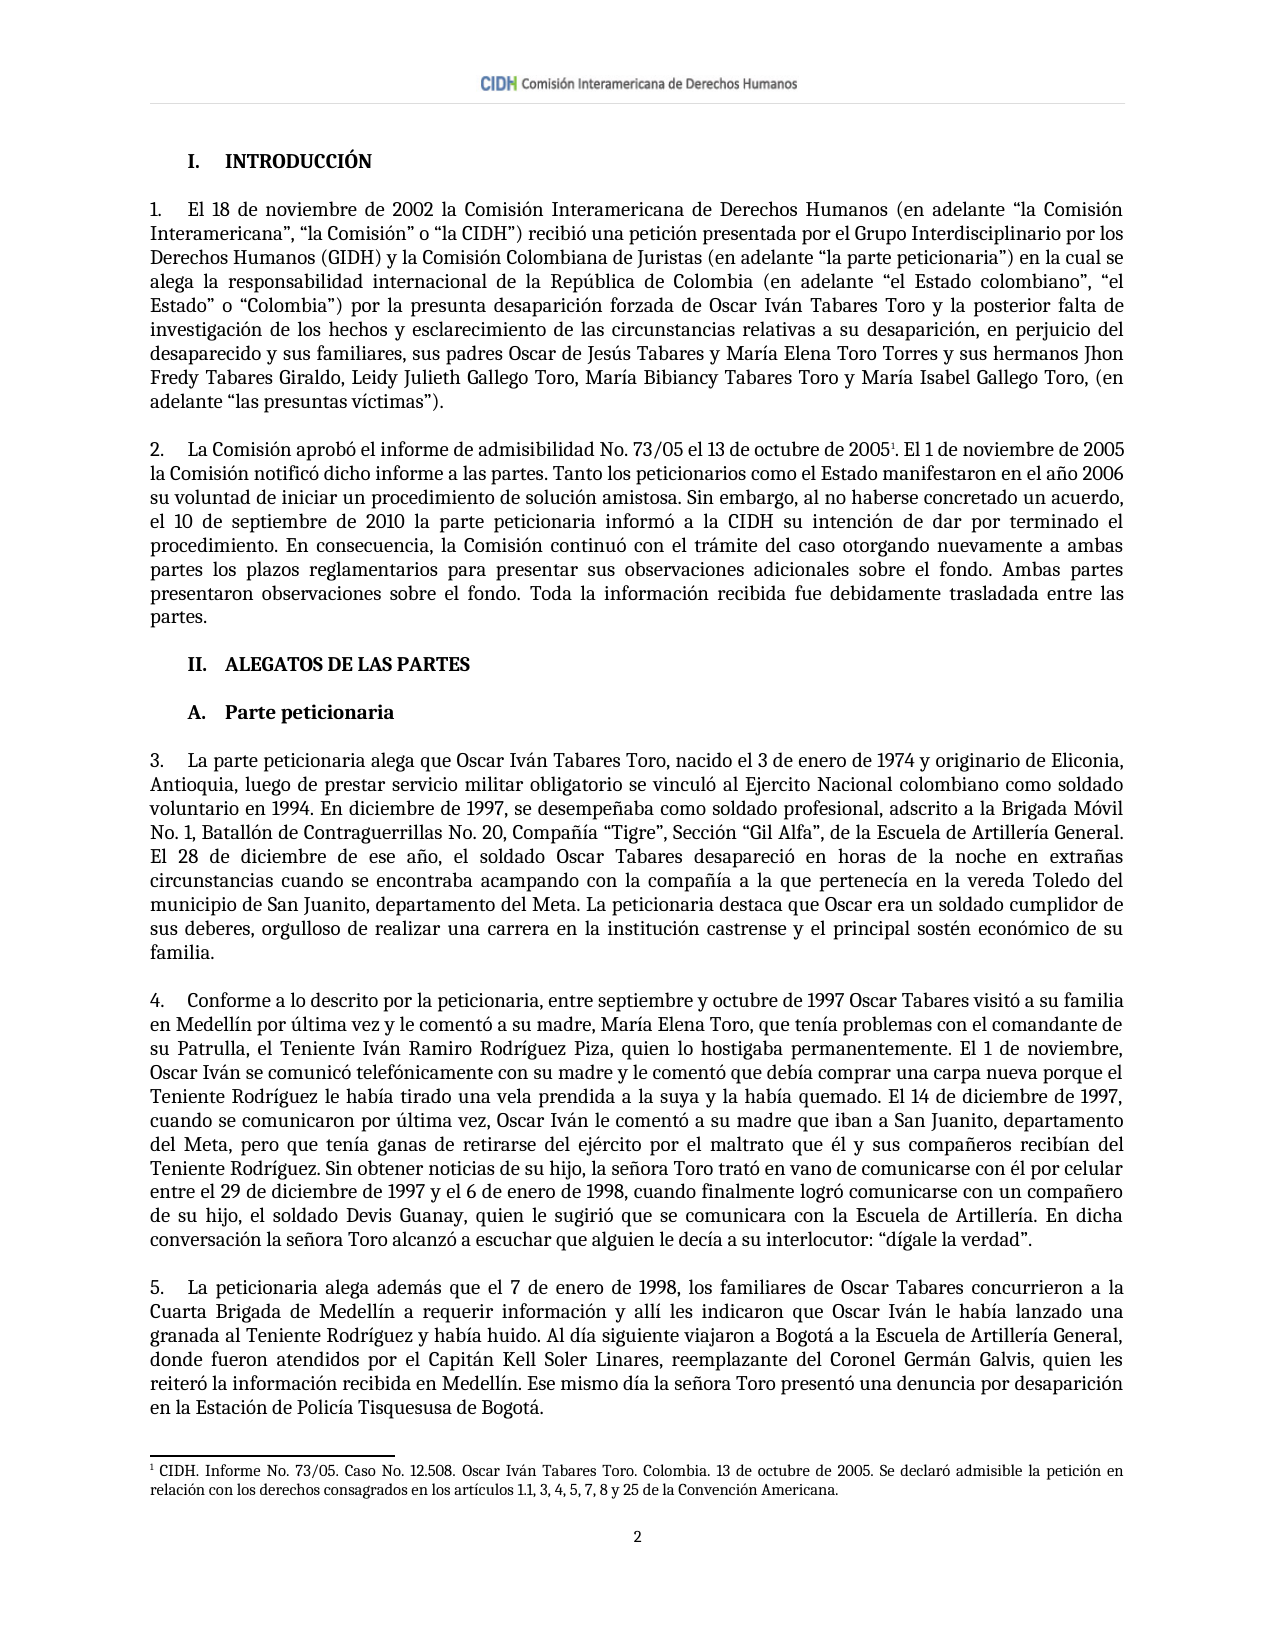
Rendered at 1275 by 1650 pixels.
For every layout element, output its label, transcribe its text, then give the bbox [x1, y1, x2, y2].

subtitle INTRODUCCIÓN [187, 150, 1125, 174]
list La parte peticionaria alega que Oscar Iván Tabares Toro, nacido el 3 de enero de 1974 y originario de Eliconia, Antioquia, luego de prestar servicio militar obligatorio se vinculó al Ejercito Nacional colombiano como soldado voluntario en 1994. En diciembre de 1997, se desempeñaba como soldado profesional, adscrito a la Brigada Móvil No. 1, Batallón de Contraguerrillas No. 20, Compañía “Tigre”, Sección “Gil Alfa”, de la Escuela de Artillería General. El 28 de diciembre de ese año, el soldado Oscar Tabares desapareció en horas de la noche en extrañas circunstancias cuando se encontraba acampando con la compañía a la que pertenecía en la vereda Toledo del municipio de San Juanito, departamento del Meta. La peticionaria destaca que Oscar era un soldado cumplidor de sus deberes, orgulloso de realizar una carrera en la institución castrense y el principal sostén económico de su familia. [150, 749, 1125, 964]
subtitle ALEGATOS DE LAS PARTES [187, 653, 1125, 677]
picture [475, 75, 800, 93]
subtitle Parte peticionaria [187, 701, 1125, 725]
list Conforme a lo descrito por la peticionaria, entre septiembre y octubre de 1997 Oscar Tabares visitó a su familia en Medellín por última vez y le comentó a su madre, María Elena Toro, que tenía problemas con el comandante de su Patrulla, el Teniente Iván Ramiro Rodríguez Piza, quien lo hostigaba permanentemente. El 1 de noviembre, Oscar Iván se comunicó telefónicamente con su madre y le comentó que debía comprar una carpa nueva porque el Teniente Rodríguez le había tirado una vela prendida a la suya y la había quemado. El 14 de diciembre de 1997, cuando se comunicaron por última vez, Oscar Iván le comentó a su madre que iban a San Juanito, departamento del Meta, pero que tenía ganas de retirarse del ejército por el maltrato que él y sus compañeros recibían del Teniente Rodríguez. Sin obtener noticias de su hijo, la señora Toro trató en vano de comunicarse con él por celular entre el 29 de diciembre de 1997 y el 6 de enero de 1998, cuando finalmente logró comunicarse con un compañero de su hijo, el soldado Devis Guanay, quien le sugirió que se comunicara con la Escuela de Artillería. En dicha conversación la señora Toro alcanzó a escuchar que alguien le decía a su interlocutor: “dígale la verdad”. [150, 988, 1125, 1252]
list La Comisión aprobó el informe de admisibilidad No. 73/05 el 13 de octubre de 2005. El 1 de noviembre de 2005 la Comisión notificó dicho informe a las partes. Tanto los peticionarios como el Estado manifestaron en el año 2006 su voluntad de iniciar un procedimiento de solución amistosa. Sin embargo, al no haberse concretado un acuerdo, el 10 de septiembre de 2010 la parte peticionaria informó a la CIDH su intención de dar por terminado el procedimiento. En consecuencia, la Comisión continuó con el trámite del caso otorgando nuevamente a ambas partes los plazos reglamentarios para presentar sus observaciones adicionales sobre el fondo. Ambas partes presentaron observaciones sobre el fondo. Toda la información recibida fue debidamente trasladada entre las partes. [150, 437, 1125, 629]
list La peticionaria alega además que el 7 de enero de 1998, los familiares de Oscar Tabares concurrieron a la Cuarta Brigada de Medellín a requerir información y allí les indicaron que Oscar Iván le había lanzado una granada al Teniente Rodríguez y había huido. Al día siguiente viajaron a Bogotá a la Escuela de Artillería General, donde fueron atendidos por el Capitán Kell Soler Linares, reemplazante del Coronel Germán Galvis, quien les reiteró la información recibida en Medellín. Ese mismo día la señora Toro presentó una denuncia por desaparición en la Estación de Policía Tisquesusa de Bogotá. [150, 1276, 1125, 1420]
list El 18 de noviembre de 2002 la Comisión Interamericana de Derechos Humanos (en adelante “la Comisión Interamericana”, “la Comisión” o “la CIDH”) recibió una petición presentada por el Grupo Interdisciplinario por los Derechos Humanos (GIDH) y la Comisión Colombiana de Juristas (en adelante “la parte peticionaria”) en la cual se alega la responsabilidad internacional de la República de Colombia (en adelante “el Estado colombiano”, “el Estado” o “Colombia”) por la presunta desaparición forzada de Oscar Iván Tabares Toro y la posterior falta de investigación de los hechos y esclarecimiento de las circunstancias relativas a su desaparición, en perjuicio del desaparecido y sus familiares, sus padres Oscar de Jesús Tabares y María Elena Toro Torres y sus hermanos Jhon Fredy Tabares Giraldo, Leidy Julieth Gallego Toro, María Bibiancy Tabares Toro y María Isabel Gallego Toro, (en adelante “las presuntas víctimas”). [150, 198, 1125, 413]
